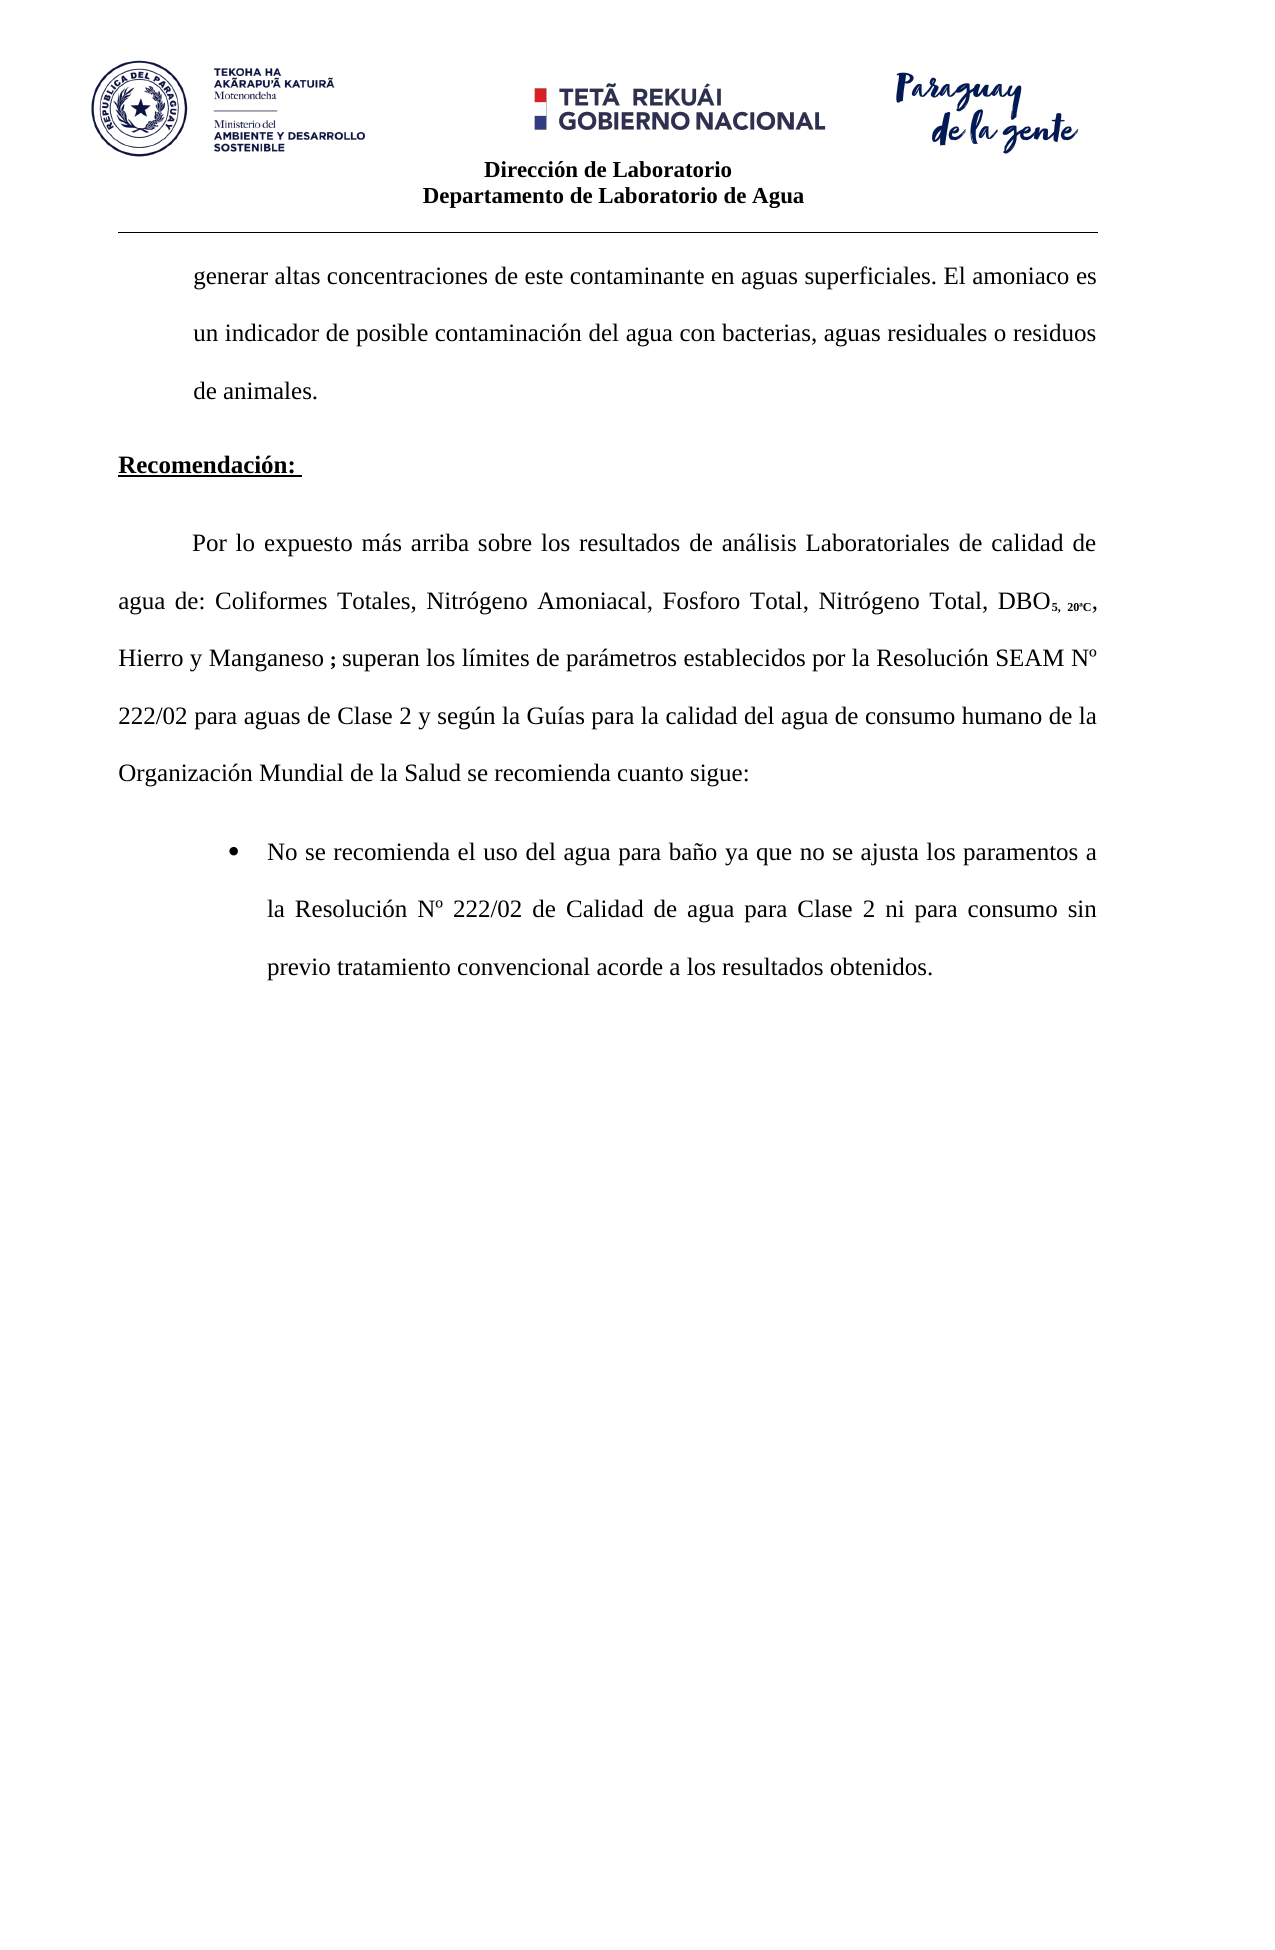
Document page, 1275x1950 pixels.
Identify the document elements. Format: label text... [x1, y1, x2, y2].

text Recomendación: [118, 450, 1098, 479]
picture [875, 57, 1089, 161]
text Por lo expuesto más arriba sobre los resultados de análisis Laboratoriales de calidad de agua de: Coliformes Totales, Nitrógeno Amoniacal, Fosforo Total, Nitrógeno Total, DBO5, 20ªC, Hierro y Manganeso ; superan los límites de parámetros establecidos por la Resolución SEAM Nº 222/02 para aguas de Clase 2 y según la Guías para la calidad del agua de consumo humano de la Organización Mundial de la Salud se recomienda cuanto sigue: [118, 528, 1098, 787]
picture [77, 57, 380, 163]
picture [534, 83, 826, 130]
list No se recomienda el uso del agua para baño ya que no se ajusta los paramentos a la Resolución Nº 222/02 de Calidad de agua para Clase 2 ni para consumo sin previo tratamiento convencional acorde a los resultados obtenidos. [229, 837, 1098, 981]
